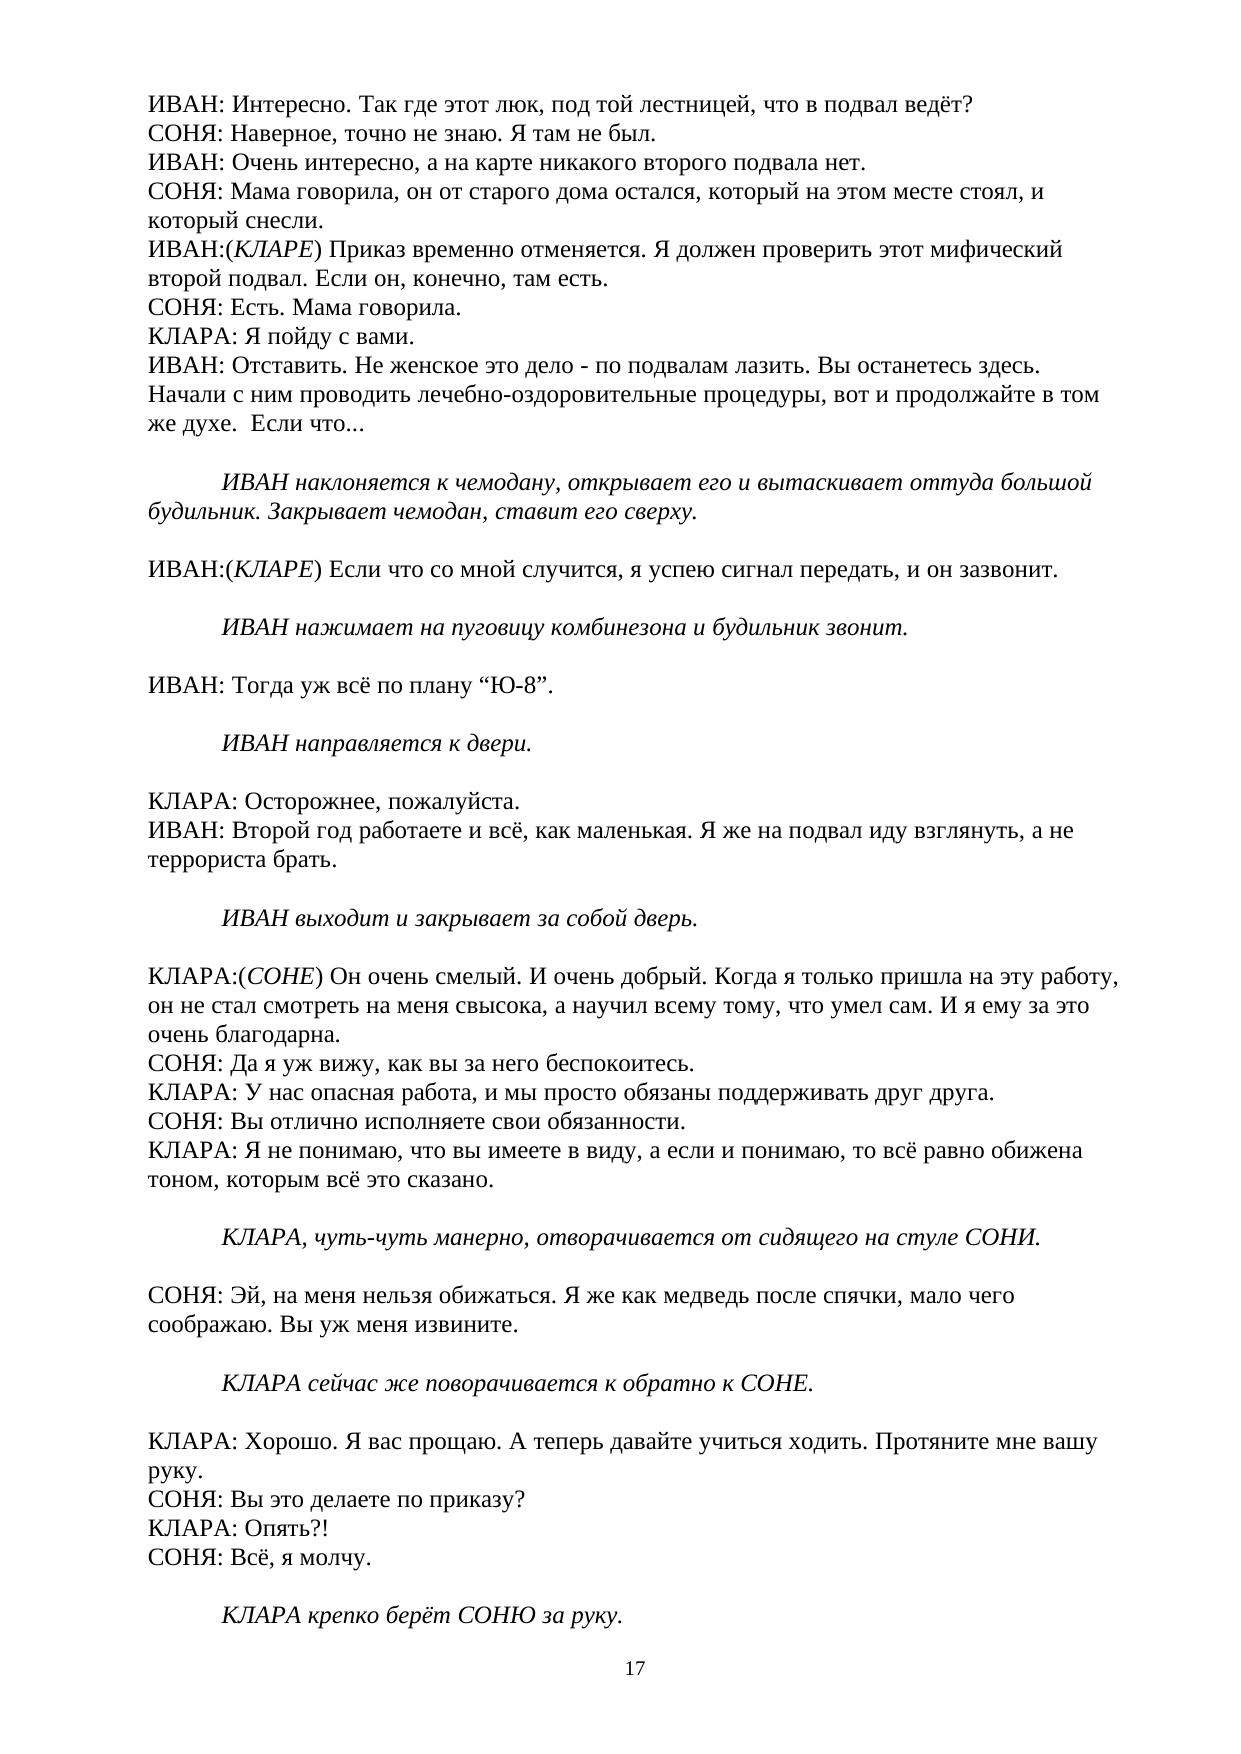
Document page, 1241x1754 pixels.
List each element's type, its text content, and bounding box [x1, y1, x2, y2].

text ИВАН: Второй год работаете и всё, как маленькая. Я же на подвал иду взглянуть, а не террориста брать. [148, 815, 1122, 873]
text КЛАРА: Хорошо. Я вас прощаю. А теперь давайте учиться ходить. Протяните мне вашу руку. [148, 1426, 1122, 1484]
text КЛАРА: Я пойду с вами. [148, 321, 1122, 350]
text СОНЯ: Всё, я молчу. [148, 1542, 1122, 1571]
text СОНЯ: Наверное, точно не знаю. Я там не был. [148, 118, 1122, 147]
text СОНЯ: Вы отлично исполняете свои обязанности. [148, 1106, 1122, 1135]
text СОНЯ: Вы это делаете по приказу? [148, 1484, 1122, 1513]
text КЛАРА: У нас опасная работа, и мы просто обязаны поддерживать друг друга. [148, 1077, 1122, 1106]
text КЛАРА, чуть-чуть манерно, отворачивается от сидящего на стуле СОНИ. [148, 1222, 1122, 1251]
text ИВАН направляется к двери. [148, 728, 1122, 757]
text ИВАН: Тогда уж всё по плану “Ю-8”. [148, 670, 1122, 699]
text ИВАН:(КЛАРЕ) Если что со мной случится, я успею сигнал передать, и он зазвонит. [148, 554, 1122, 583]
text КЛАРА:(СОНЕ) Он очень смелый. И очень добрый. Когда я только пришла на эту работу, он не стал смотреть на меня свысока, а научил всему тому, что умел сам. И я ему за это очень благодарна. [148, 961, 1122, 1048]
text ИВАН наклоняется к чемодану, открывает его и вытаскивает оттуда большой будильник. Закрывает чемодан, ставит его сверху. [148, 466, 1122, 524]
text СОНЯ: Эй, на меня нельзя обижаться. Я же как медведь после спячки, мало чего соображаю. Вы уж меня извините. [148, 1280, 1122, 1338]
text СОНЯ: Есть. Мама говорила. [148, 292, 1122, 321]
text КЛАРА крепко берёт СОНЮ за руку. [148, 1600, 1122, 1629]
text ИВАН: Интересно. Так где этот люк, под той лестницей, что в подвал ведёт? [148, 89, 1122, 118]
text СОНЯ: Мама говорила, он от старого дома остался, который на этом месте стоял, и который снесли. [148, 176, 1122, 234]
text ИВАН:(КЛАРЕ) Приказ временно отменяется. Я должен проверить этот мифический второй подвал. Если он, конечно, там есть. [148, 234, 1122, 292]
text СОНЯ: Да я уж вижу, как вы за него беспокоитесь. [148, 1048, 1122, 1077]
text ИВАН: Очень интересно, а на карте никакого второго подвала нет. [148, 147, 1122, 176]
text КЛАРА: Я не понимаю, что вы имеете в виду, а если и понимаю, то всё равно обижена тоном, которым всё это сказано. [148, 1135, 1122, 1193]
text ИВАН выходит и закрывает за собой дверь. [148, 902, 1122, 931]
text КЛАРА сейчас же поворачивается к обратно к СОНЕ. [148, 1367, 1122, 1396]
text КЛАРА: Опять?! [148, 1513, 1122, 1542]
text КЛАРА: Осторожнее, пожалуйста. [148, 786, 1122, 815]
text ИВАН нажимает на пуговицу комбинезона и будильник звонит. [148, 612, 1122, 641]
text ИВАН: Отставить. Не женское это дело - по подвалам лазить. Вы останетесь здесь. Начали с ним проводить лечебно-оздоровительные процедуры, вот и продолжайте в том же духе. Если что... [148, 350, 1122, 437]
